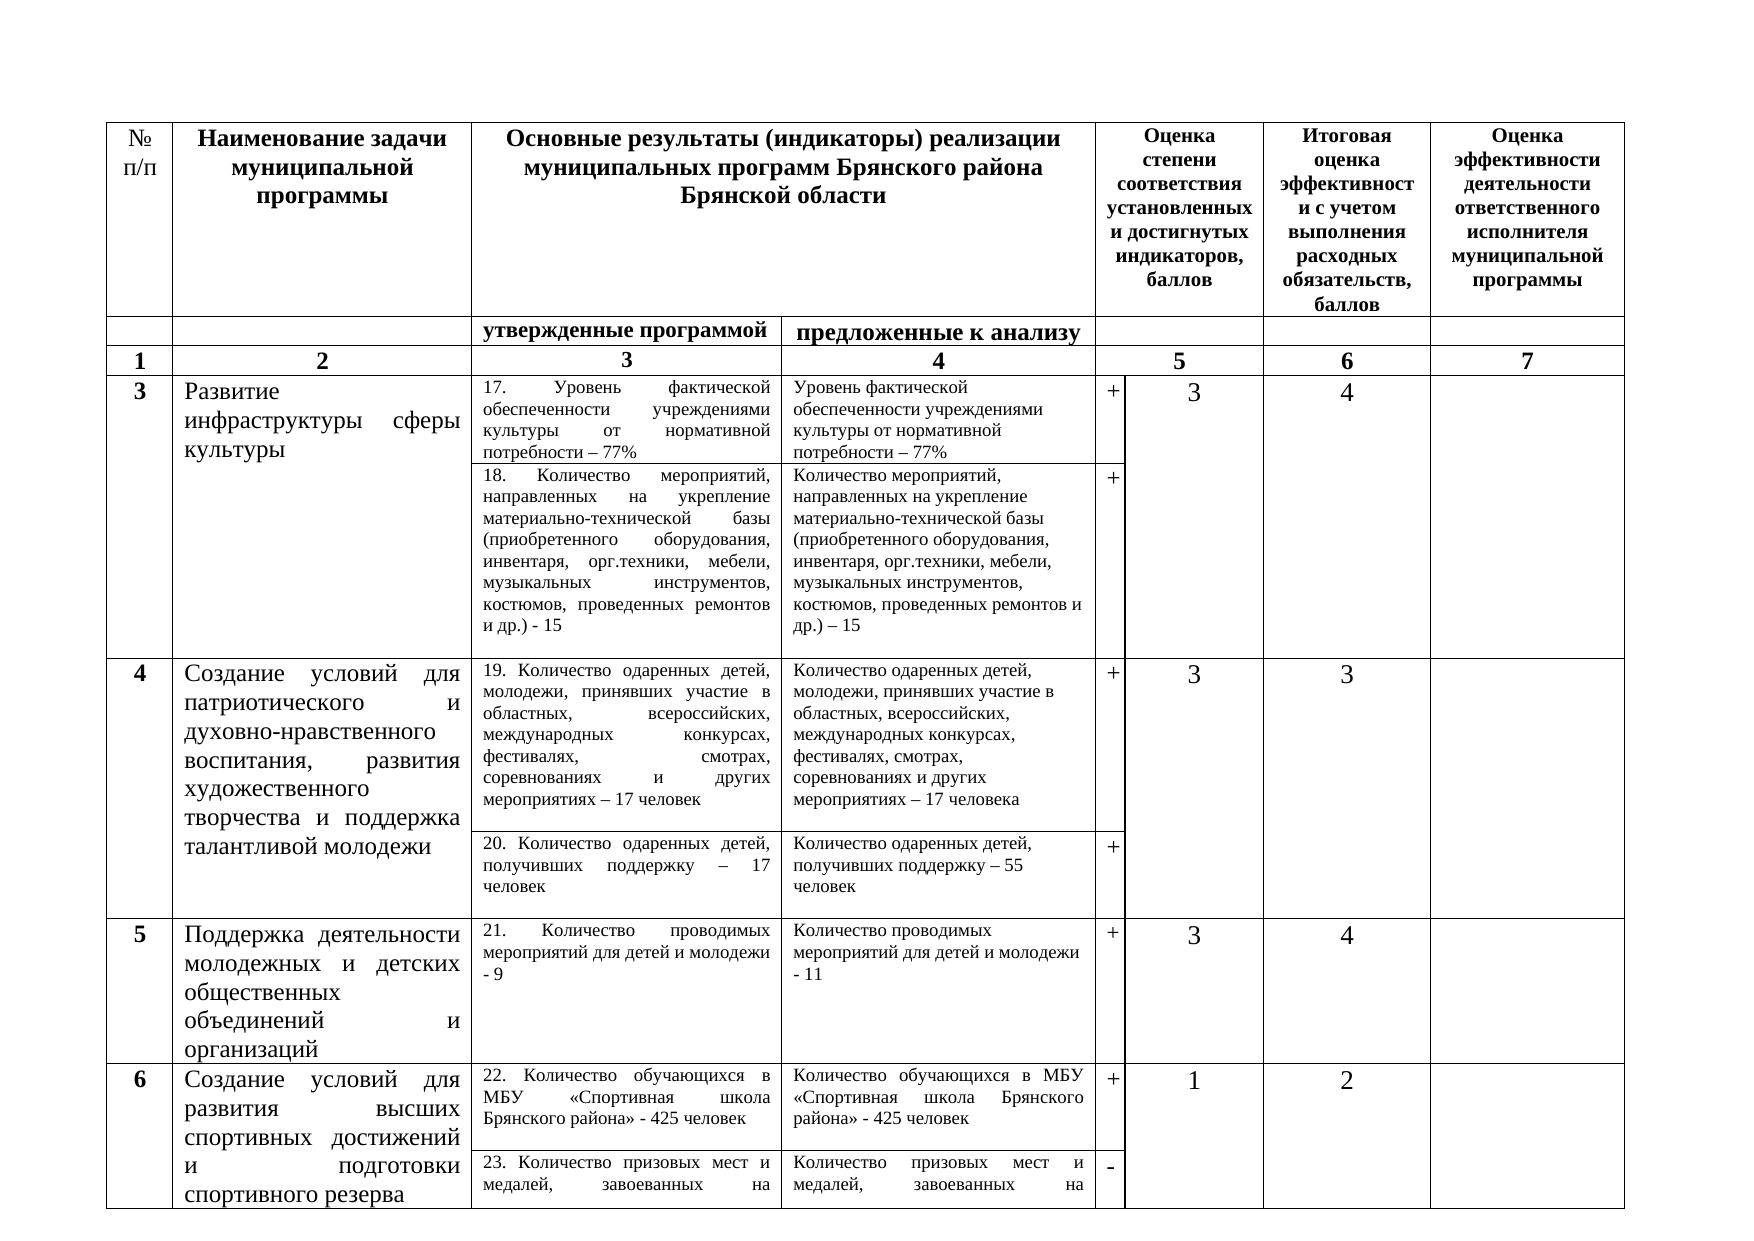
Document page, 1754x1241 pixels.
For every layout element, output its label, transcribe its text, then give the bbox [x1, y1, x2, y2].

table_header Наименование задачи муниципальной программы [173, 123, 471, 316]
table_cell [1264, 317, 1430, 345]
table_cell [1431, 919, 1624, 1063]
table_cell 4 [1264, 376, 1430, 657]
table_cell 4 [107, 659, 172, 918]
table_cell [1431, 1064, 1624, 1208]
table_header Основные результаты (индикаторы) реализации муниципальных программ Брянского района Брянской области [472, 123, 1095, 316]
table_cell утвержденные программой [472, 317, 781, 345]
table_cell 5 [107, 919, 172, 1063]
table_cell 2 [173, 346, 471, 375]
table_cell Количество одаренных детей, молодежи, принявших участие в областных, всероссийских, международных конкурсах, фестивалях, смотрах, соревнованиях и других мероприятиях – 17 человека [782, 659, 1095, 831]
table_cell - [1096, 1151, 1124, 1208]
table_cell 3 [1264, 659, 1430, 918]
table_cell Уровень фактической обеспеченности учреждениями культуры от нормативной потребности – 77% [782, 376, 1095, 462]
table_cell + [1096, 832, 1124, 918]
table_cell 23. Количество призовых мест и медалей, завоеванных на региональных, всероссийских, международных соревнованиях - 40 [472, 1151, 781, 1208]
table_header Итоговая оценка эффективности с учетом выполнения расходных обязательств, баллов [1264, 123, 1430, 316]
table_cell [107, 317, 172, 345]
table_cell 1 [1126, 1064, 1263, 1208]
table_header Оценка степени соответствия установленных и достигнутых индикаторов, баллов [1096, 123, 1263, 316]
table_cell 17. Уровень фактической обеспеченности учреждениями культуры от нормативной потребности – 77% [472, 376, 781, 462]
table_cell 4 [782, 346, 1095, 375]
table_cell 6 [107, 1064, 172, 1208]
table_cell Создание условий для развития высших спортивных достижений и подготовки спортивного резерва [173, 1064, 471, 1208]
table_cell + [1096, 1064, 1124, 1150]
table_cell Развитие инфраструктуры сферы культуры [173, 376, 471, 657]
table_cell + [1096, 464, 1124, 657]
table_cell [173, 317, 471, 345]
table_cell 21. Количество проводимых мероприятий для детей и молодежи - 9 [472, 919, 781, 1063]
table_cell Количество одаренных детей, получивших поддержку – 55 человек [782, 832, 1095, 918]
table_cell Количество мероприятий, направленных на укрепление материально-технической базы (приобретенного оборудования, инвентаря, орг.техники, мебели, музыкальных инструментов, костюмов, проведенных ремонтов и др.) – 15 [782, 464, 1095, 657]
table_header Оценка эффективности деятельности ответственного исполнителя муниципальной программы [1431, 123, 1624, 316]
table_cell Количество проводимых мероприятий для детей и молодежи - 11 [782, 919, 1095, 1063]
table_cell Поддержка деятельности молодежных и детских общественных объединений и организаций [173, 919, 471, 1063]
table_cell 3 [1126, 376, 1263, 657]
table_cell 5 [1096, 346, 1263, 375]
table_cell 3 [472, 346, 781, 375]
table_cell Количество призовых мест и медалей, завоеванных на региональных, всероссийских, международных соревнованиях – 10 [782, 1151, 1095, 1208]
table_cell предложенные к анализу [782, 317, 1095, 345]
table_cell 4 [1264, 919, 1430, 1063]
table_cell [1096, 317, 1263, 345]
table_cell 18. Количество мероприятий, направленных на укрепление материально-технической базы (приобретенного оборудования, инвентаря, орг.техники, мебели, музыкальных инструментов, костюмов, проведенных ремонтов и др.) - 15 [472, 464, 781, 657]
table_cell 6 [1264, 346, 1430, 375]
table_cell [1431, 659, 1624, 918]
table_cell 3 [107, 376, 172, 657]
table_cell [1431, 376, 1624, 657]
table_cell Количество обучающихся в МБУ «Спортивная школа Брянского района» - 425 человек [782, 1064, 1095, 1150]
table_cell 20. Количество одаренных детей, получивших поддержку – 17 человек [472, 832, 781, 918]
table_cell + [1096, 376, 1124, 462]
table_cell 2 [1264, 1064, 1430, 1208]
table_cell + [1096, 659, 1124, 831]
table_cell 1 [107, 346, 172, 375]
table_cell 19. Количество одаренных детей, молодежи, принявших участие в областных, всероссийских, международных конкурсах, фестивалях, смотрах, соревнованиях и других мероприятиях – 17 человек [472, 659, 781, 831]
table_cell 3 [1126, 919, 1263, 1063]
table_cell 3 [1126, 659, 1263, 918]
table_cell Создание условий для патриотического и духовно-нравственного воспитания, развития художественного творчества и поддержка талантливой молодежи [173, 659, 471, 918]
table_cell + [1096, 919, 1124, 1063]
table_cell 22. Количество обучающихся в МБУ «Спортивная школа Брянского района» - 425 человек [472, 1064, 781, 1150]
table_cell [1431, 317, 1624, 345]
table_header № п/п [107, 123, 172, 316]
table_cell 7 [1431, 346, 1624, 375]
